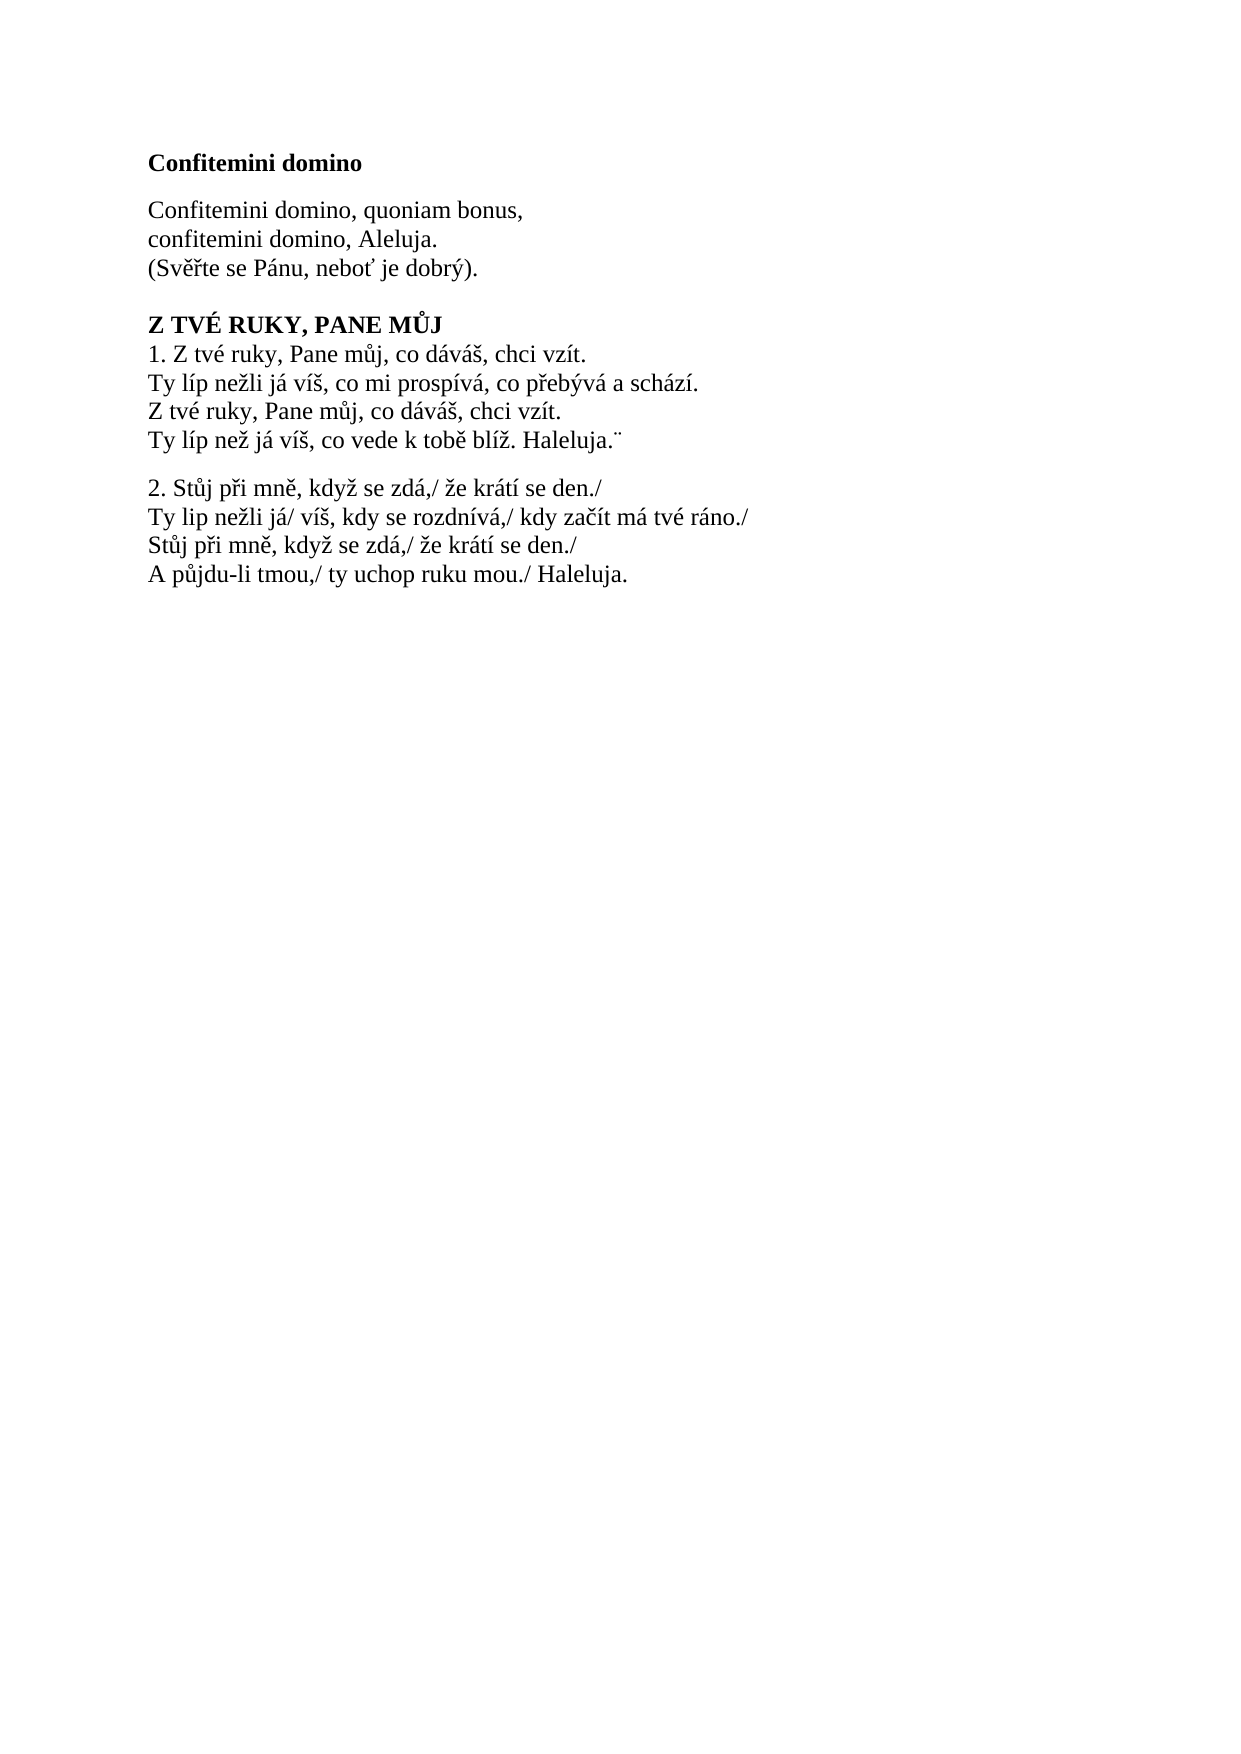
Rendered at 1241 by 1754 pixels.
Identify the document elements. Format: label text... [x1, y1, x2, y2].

text Ty líp nežli já víš, co mi prospívá, co přebývá a schází. [148, 368, 1093, 396]
text Confitemini domino, quoniam bonus, [148, 196, 1093, 224]
text Ty líp než já víš, co vede k tobě blíž. Haleluja.¨ [148, 425, 1093, 454]
text Stůj při mně, když se zdá,/ že krátí se den./ [148, 531, 1093, 559]
text 1. Z tvé ruky, Pane můj, co dáváš, chci vzít. [148, 339, 1093, 368]
text Ty lip nežli já/ víš, kdy se rozdnívá,/ kdy začít má tvé ráno./ [148, 502, 1093, 531]
text Confitemini domino [148, 148, 1093, 176]
text Z tvé ruky, Pane můj, co dáváš, chci vzít. [148, 396, 1093, 425]
text (Svěřte se Pánu, neboť je dobrý). [148, 253, 1093, 282]
text Z TVÉ RUKY, PANE MŮJ [148, 310, 1093, 339]
text confitemini domino, Aleluja. [148, 224, 1093, 253]
text A půjdu-li tmou,/ ty uchop ruku mou./ Haleluja. [148, 559, 1093, 588]
text 2. Stůj při mně, když se zdá,/ že krátí se den./ [148, 473, 1093, 502]
